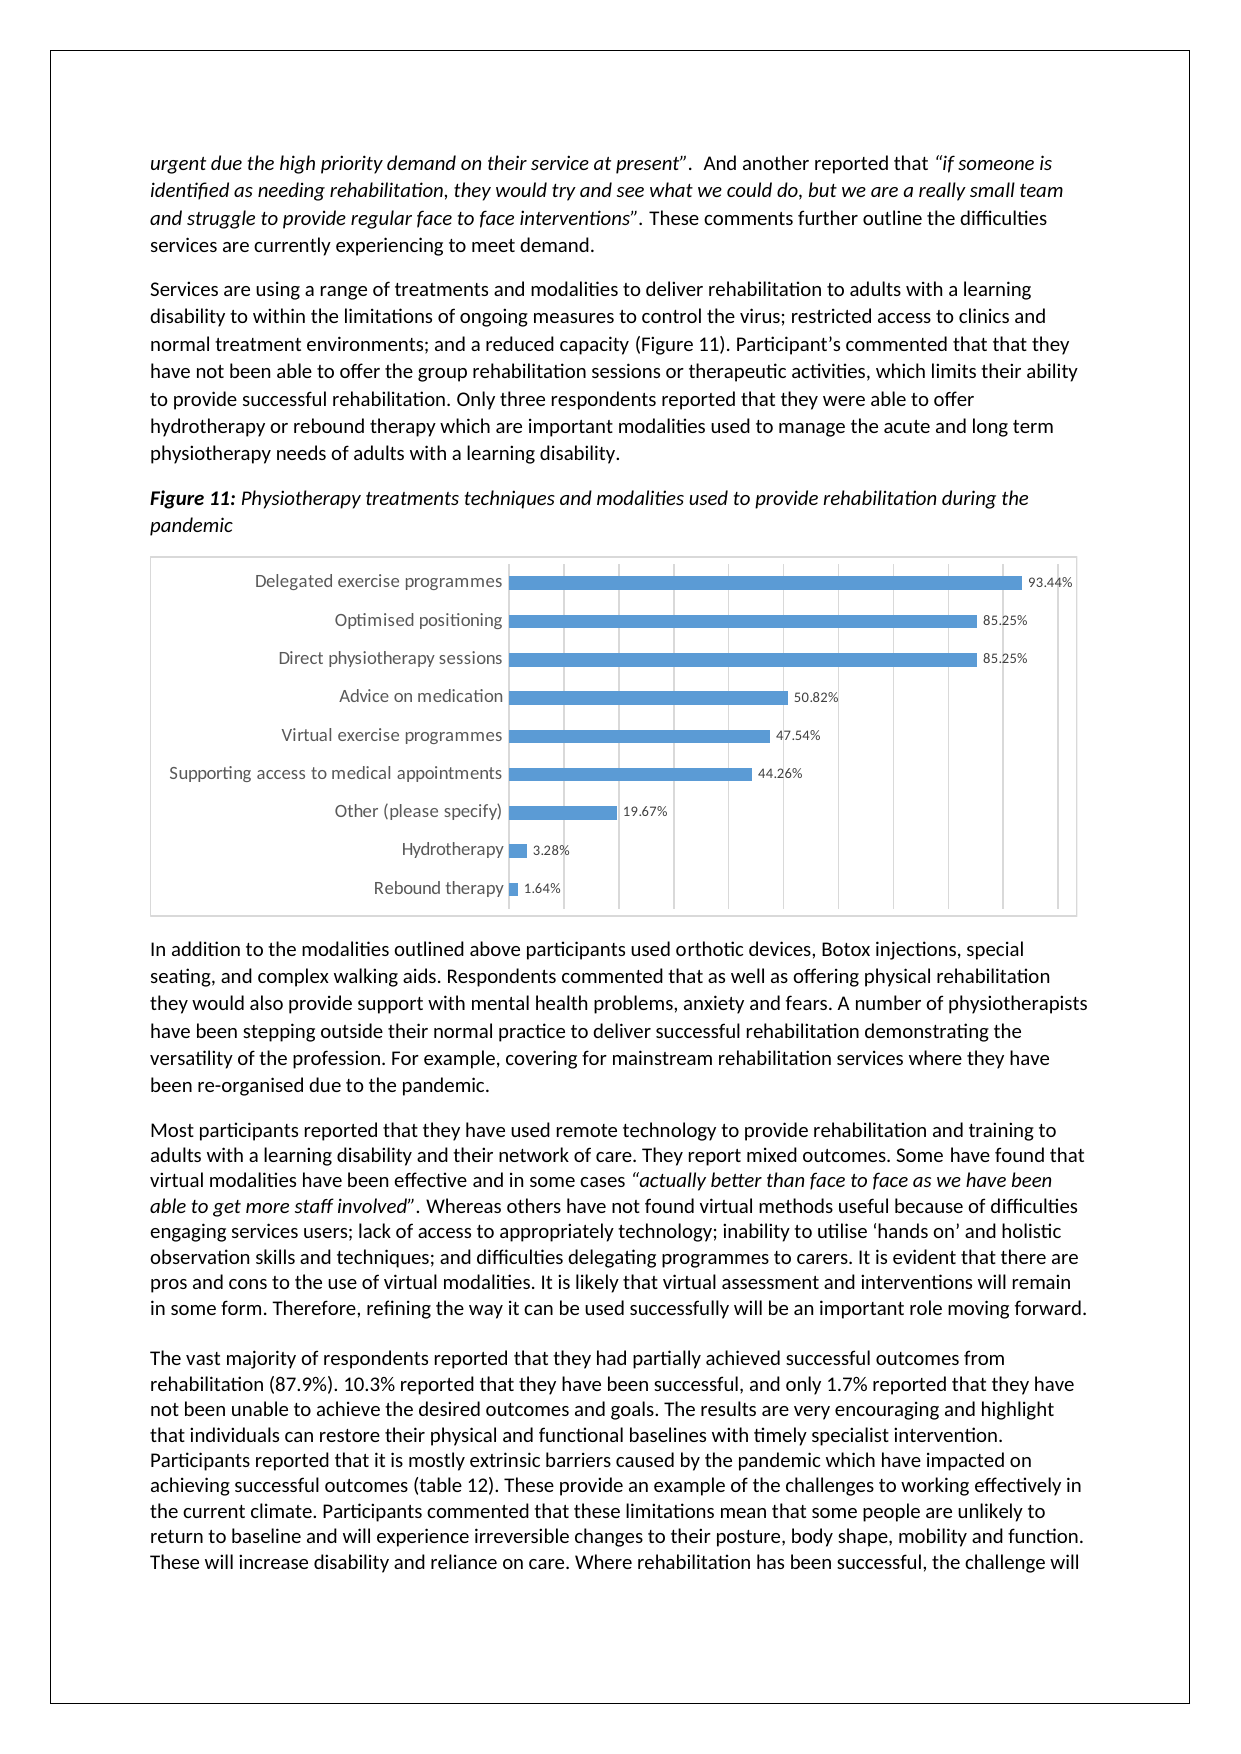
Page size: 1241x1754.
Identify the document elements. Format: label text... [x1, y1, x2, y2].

text Most participants reported that they have used remote technology to provide rehabilitation and training to adults with a learning disability and their network of care. They report mixed outcomes. Some have found that virtual modalities have been effective and in some cases “actually better than face to face as we have been able to get more staff involved”. Whereas others have not found virtual methods useful because of difficulties engaging services users; lack of access to appropriately technology; inability to utilise ‘hands on’ and holistic observation skills and techniques; and difficulties delegating programmes to carers. It is evident that there are pros and cons to the use of virtual modalities. It is likely that virtual assessment and interventions will remain in some form. Therefore, refining the way it can be used successfully will be an important role moving forward. [150, 1117, 1090, 1320]
text Figure 11: Physiotherapy treatments techniques and modalities used to provide rehabilitation during the pandemic [150, 485, 1090, 537]
text Services are using a range of treatments and modalities to deliver rehabilitation to adults with a learning disability to within the limitations of ongoing measures to control the virus; restricted access to clinics and normal treatment environments; and a reduced capacity (Figure 11). Participant’s commented that that they have not been able to offer the group rehabilitation sessions or therapeutic activities, which limits their ability to provide successful rehabilitation. Only three respondents reported that they were able to offer hydrotherapy or rebound therapy which are important modalities used to manage the acute and long term physiotherapy needs of adults with a learning disability. [150, 276, 1090, 466]
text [150, 1346, 1090, 1574]
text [150, 150, 1090, 258]
text In addition to the modalities outlined above participants used orthotic devices, Botox injections, special seating, and complex walking aids. Respondents commented that as well as offering physical rehabilitation they would also provide support with mental health problems, anxiety and fears. A number of physiotherapists have been stepping outside their normal practice to deliver successful rehabilitation demonstrating the versatility of the profession. For example, covering for mainstream rehabilitation services where they have been re-organised due to the pandemic. [150, 936, 1090, 1098]
